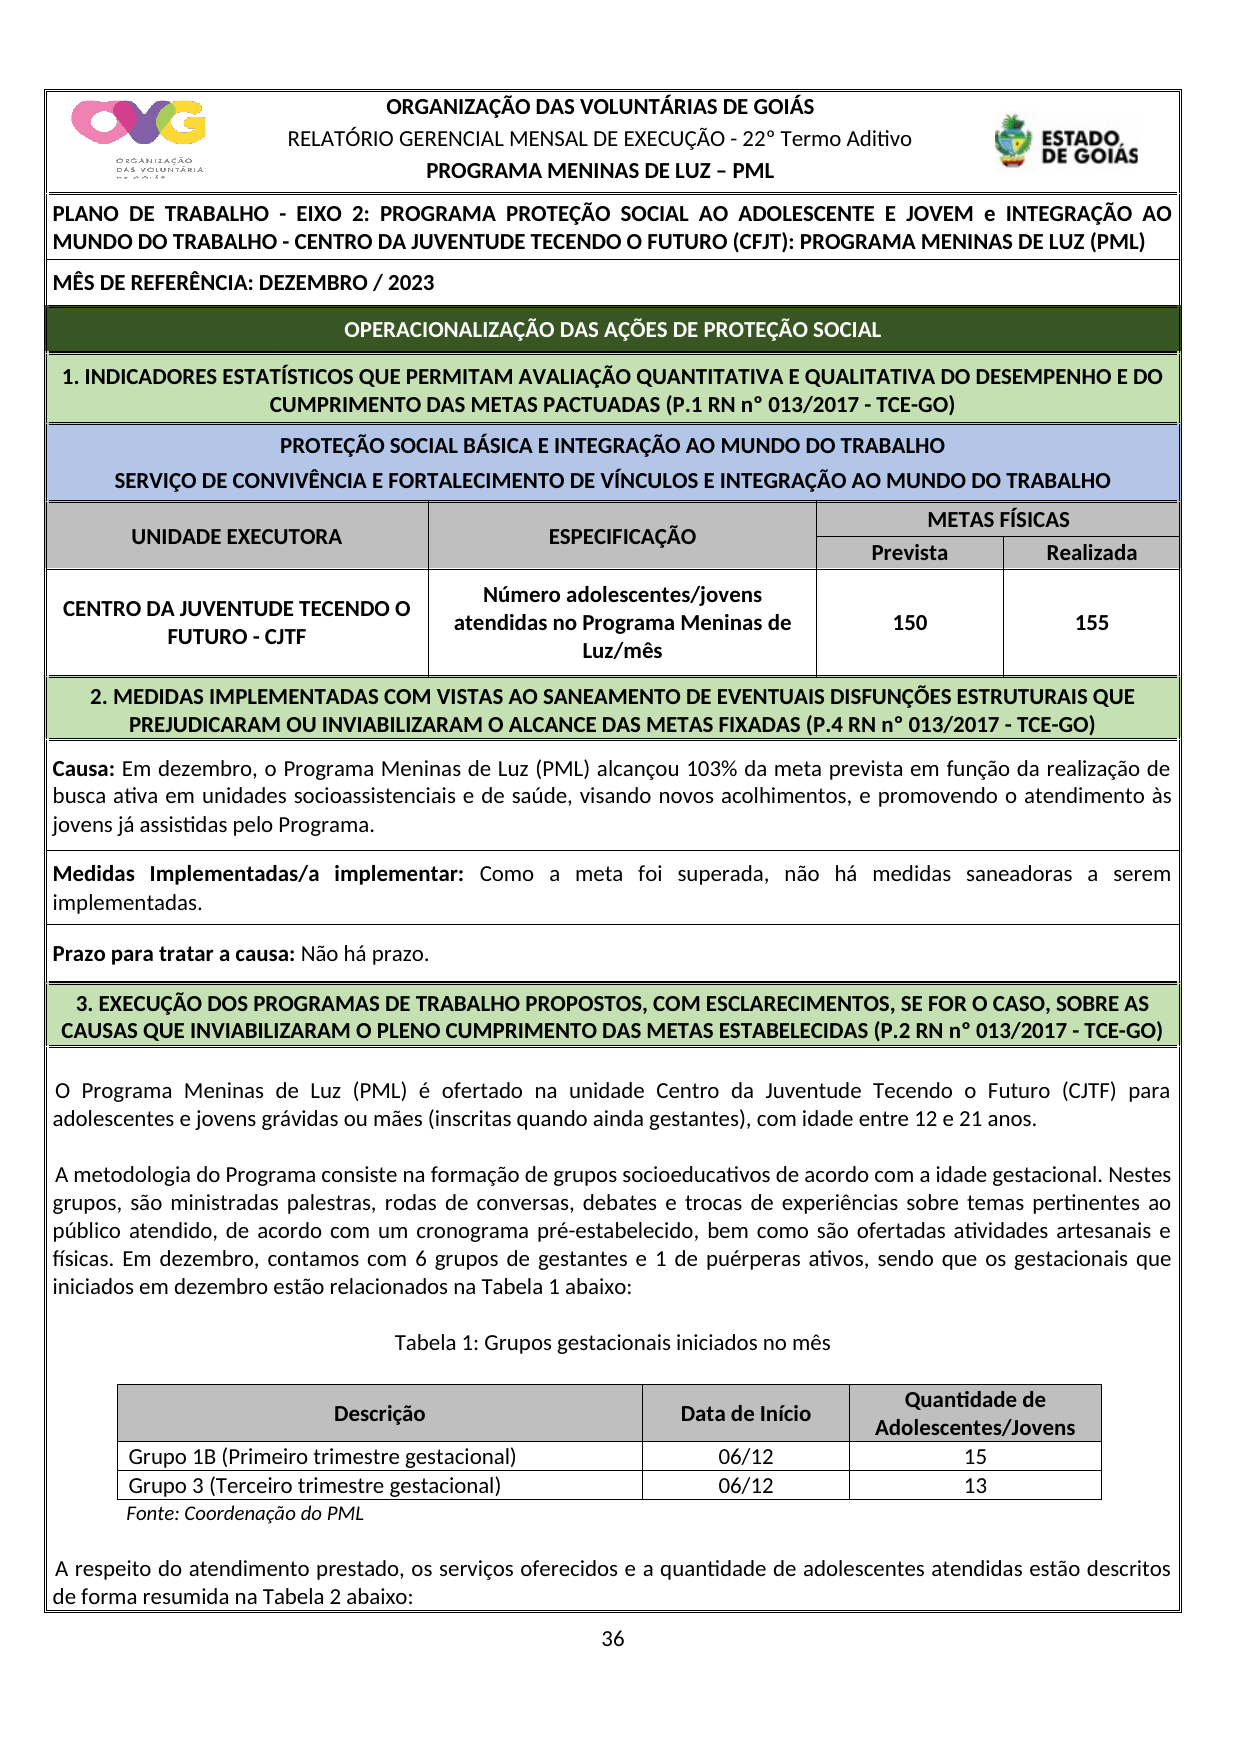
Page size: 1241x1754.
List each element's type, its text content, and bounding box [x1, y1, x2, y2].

table_cell 2. MEDIDAS IMPLEMENTADAS COM VISTAS AO SANEAMENTO DE EVENTUAIS DISFUNÇÕES ESTRUTURAIS QUE PREJUDICARAM OU INVIABILIZARAM O ALCANCE DAS METAS FIXADAS (P.4 RN nº 013/2017 - TCE-GO) [47, 675, 1179, 738]
table_cell 155 [1004, 570, 1179, 675]
table_cell Número adolescentes/jovens atendidas no Programa Meninas de Luz/mês [429, 570, 816, 675]
table_cell CENTRO DA JUVENTUDE TECENDO O FUTURO - CJTF [47, 570, 428, 675]
table_cell Prazo para tratar a causa: Não há prazo. [47, 925, 1179, 981]
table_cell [47, 1045, 1179, 1610]
table_cell 1. INDICADORES ESTATÍSTICOS QUE PERMITAM AVALIAÇÃO QUANTITATIVA E QUALITATIVA DO DESEMPENHO E DO CUMPRIMENTO DAS METAS PACTUADAS (P.1 RN nº 013/2017 - TCE-GO) [47, 351, 1179, 422]
table_cell Medidas Implementadas/a implementar: Como a meta foi superada, não há medidas saneadoras a serem implementadas. [47, 851, 1179, 924]
table_cell METAS FÍSICAS [817, 500, 1181, 536]
table_cell 150 [817, 570, 1003, 675]
table_cell Causa: Em dezembro, o Programa Meninas de Luz (PML) alcançou 103% da meta prevista em função da realização de busca ativa em unidades socioassistenciais e de saúde, visando novos acolhimentos, e promovendo o atendimento às jovens já assistidas pelo Programa. [45, 738, 1181, 850]
table_cell UNIDADE EXECUTORA [45, 500, 428, 568]
table_header ORGANIZAÇÃO DAS VOLUNTÁRIAS DE GOIÁS RELATÓRIO GERENCIAL MENSAL DE EXECUÇÃO - 22º Termo Aditivo PROGRAMA MENINAS DE LUZ – PML [47, 92, 1179, 192]
table_cell Prevista [817, 537, 1003, 568]
table_cell OPERACIONALIZAÇÃO DAS AÇÕES DE PROTEÇÃO SOCIAL [47, 305, 1179, 351]
picture [71, 100, 206, 179]
table_cell ESPECIFICAÇÃO [429, 503, 816, 568]
table_cell 3. EXECUÇÃO DOS PROGRAMAS DE TRABALHO PROPOSTOS, COM ESCLARECIMENTOS, SE FOR O CASO, SOBRE AS CAUSAS QUE INVIABILIZARAM O PLENO CUMPRIMENTO DAS METAS ESTABELECIDAS (P.2 RN nº 013/2017 - TCE-GO) [47, 981, 1179, 1045]
table_cell PROTEÇÃO SOCIAL BÁSICA E INTEGRAÇÃO AO MUNDO DO TRABALHO SERVIÇO DE CONVIVÊNCIA E FORTALECIMENTO DE VÍNCULOS E INTEGRAÇÃO AO MUNDO DO TRABALHO [45, 422, 1181, 500]
table_cell Realizada [1004, 537, 1179, 568]
picture [993, 111, 1138, 171]
table_cell MÊS DE REFERÊNCIA: DEZEMBRO / 2023 [47, 260, 1179, 305]
table_cell PLANO DE TRABALHO - EIXO 2: PROGRAMA PROTEÇÃO SOCIAL AO ADOLESCENTE E JOVEM e INTEGRAÇÃO AO MUNDO DO TRABALHO - CENTRO DA JUVENTUDE TECENDO O FUTURO (CFJT): PROGRAMA MENINAS DE LUZ (PML) [45, 192, 1181, 259]
